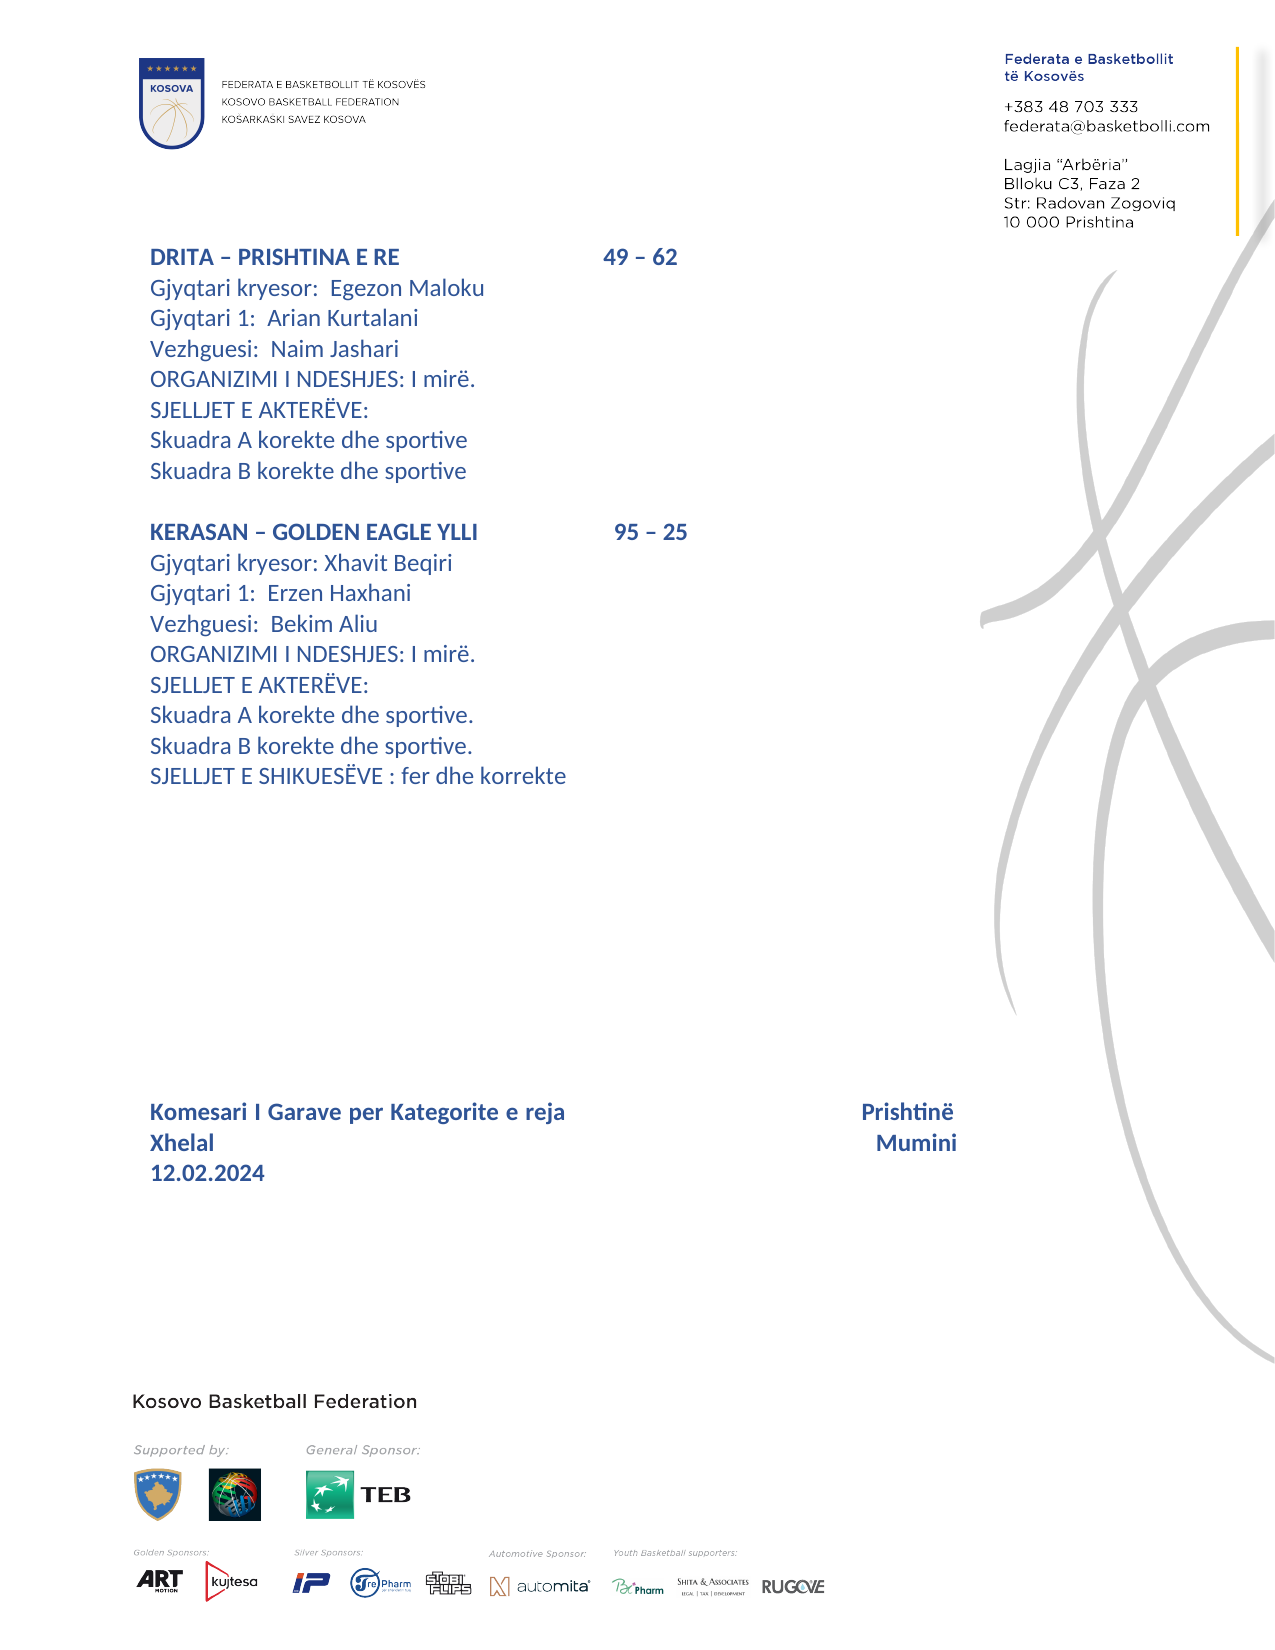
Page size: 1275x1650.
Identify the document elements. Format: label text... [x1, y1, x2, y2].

text SJELLJET E AKTERËVE: [150, 669, 976, 699]
picture [96, 0, 460, 222]
text KERASAN – GOLDEN EAGLE YLLI 95 – 25 [150, 516, 976, 547]
text Gjyqtari kryesor: Xhavit Beqiri [150, 547, 976, 577]
text Vezhguesi: Naim Jashari [150, 333, 976, 364]
text Gjyqtari 1: Erzen Haxhani [150, 577, 976, 608]
text Skuadra B korekte dhe sportive. [150, 730, 976, 760]
text Gjyqtari kryesor: Egezon Maloku [150, 272, 976, 303]
text ORGANIZIMI I NDESHJES: I mirë. [150, 638, 976, 669]
text Vezhguesi: Bekim Aliu [150, 608, 976, 638]
picture [976, 28, 1275, 1377]
text SJELLJET E AKTERËVE: [150, 394, 976, 425]
text Skuadra A korekte dhe sportive. [150, 699, 976, 730]
text Komesari I Garave per Kategorite e reja Prishtinë Xhelal Mumini 12.02.2024 [150, 1096, 976, 1188]
text DRITA – PRISHTINA E RE 49 – 62 [150, 242, 976, 272]
picture [28, 1339, 938, 1650]
text Gjyqtari 1: Arian Kurtalani [150, 303, 976, 333]
text Skuadra B korekte dhe sportive [150, 455, 976, 486]
text Skuadra A korekte dhe sportive [150, 425, 976, 455]
text ORGANIZIMI I NDESHJES: I mirë. [150, 364, 976, 394]
text SJELLJET E SHIKUESËVE : fer dhe korrekte [150, 760, 976, 791]
